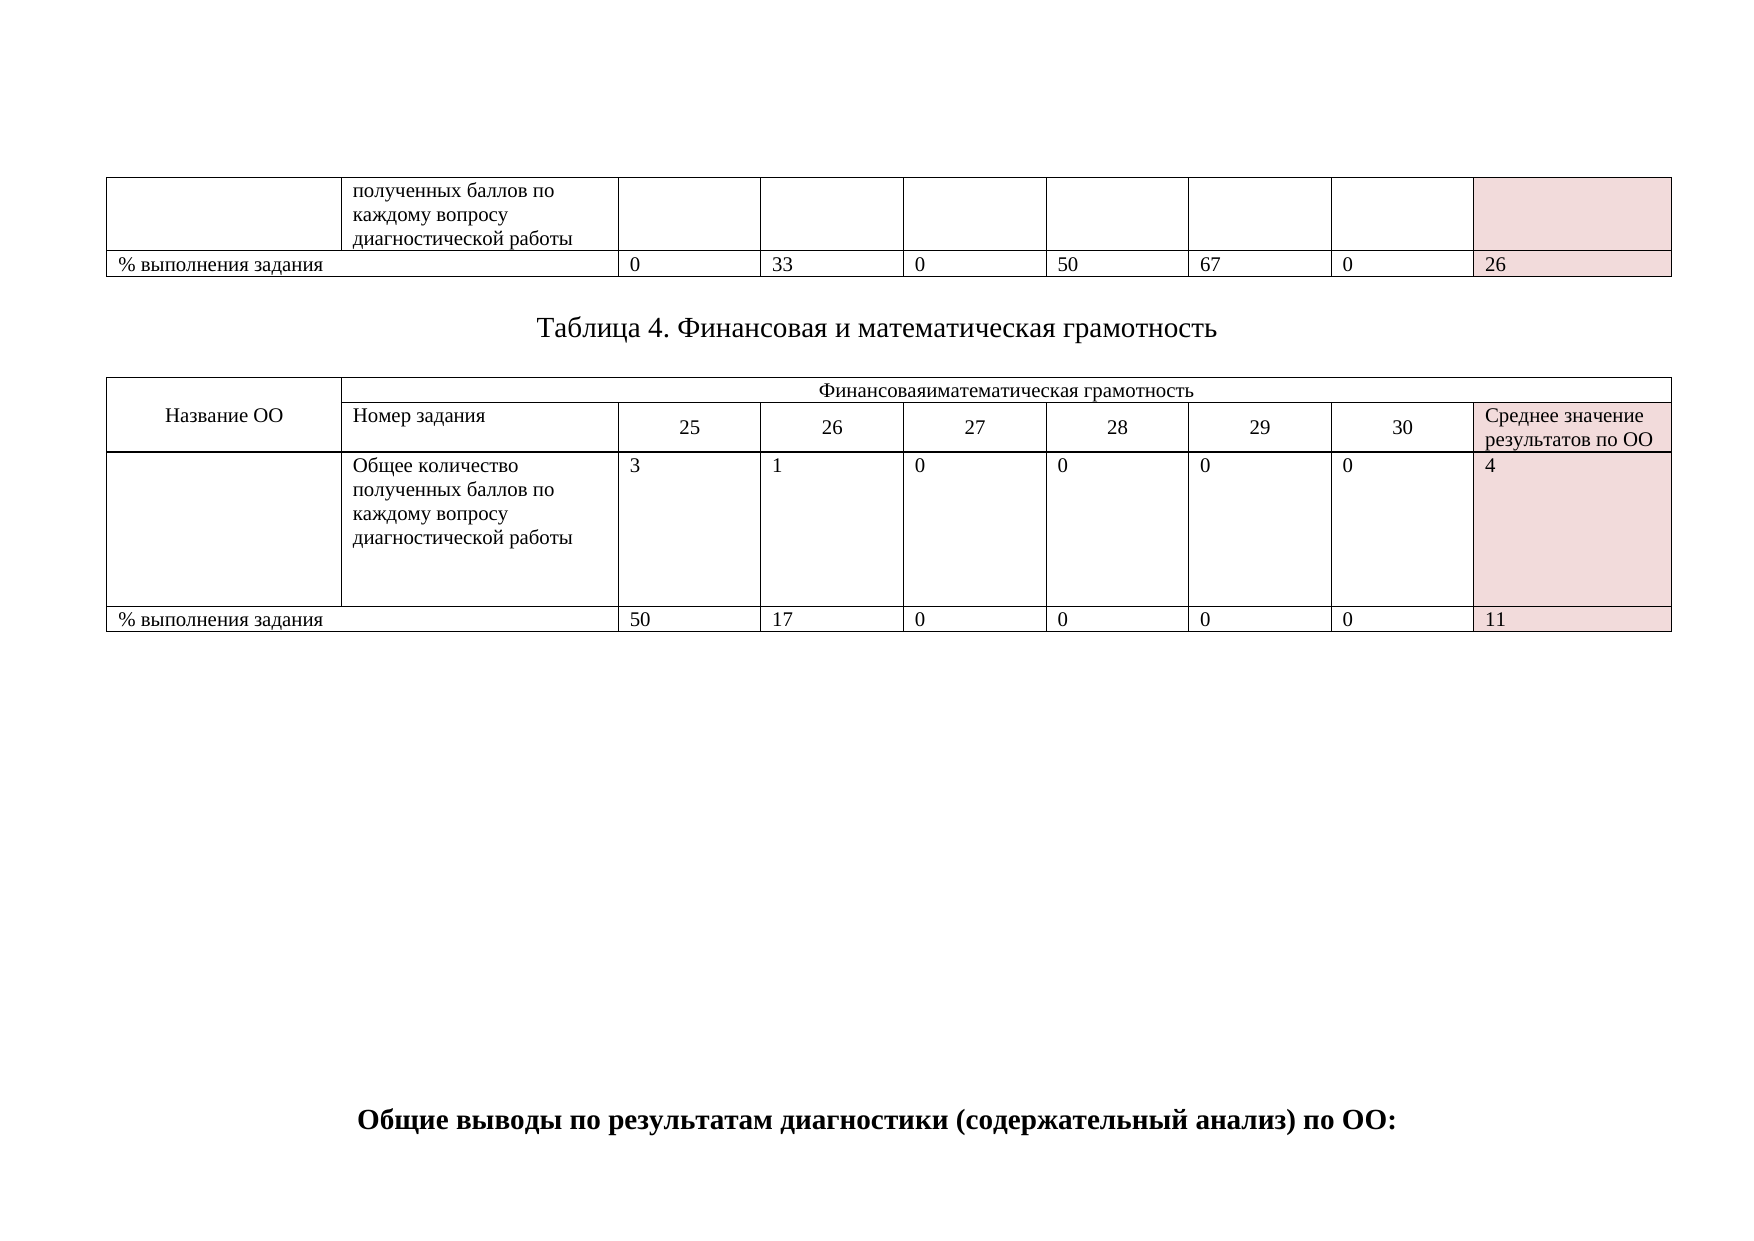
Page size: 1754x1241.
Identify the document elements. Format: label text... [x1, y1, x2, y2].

table_cell % выполнения задания [107, 251, 618, 276]
table_cell 28 [1047, 403, 1188, 451]
table_cell 4 [1474, 453, 1671, 606]
text Общие выводы по результатам диагностики (содержательный анализ) по ОО: [118, 1102, 1636, 1135]
table_cell 17 [761, 607, 903, 631]
table_cell [107, 178, 341, 250]
table_cell 11 [1474, 607, 1671, 631]
table_cell [107, 453, 341, 606]
table_cell 26 [761, 403, 903, 451]
table_cell 3 [1047, 178, 1188, 250]
table_cell 30 [1332, 403, 1473, 451]
table_cell 2 [761, 178, 903, 250]
table_cell Общее количество полученных баллов по каждому вопросу диагностической работы [342, 453, 618, 606]
table_cell 29 [1189, 403, 1331, 451]
table_cell Среднее значение результатов по ОО [1474, 403, 1671, 451]
table_cell 0 [1189, 453, 1331, 606]
table_cell 0 [619, 178, 760, 250]
table_cell 33 [761, 251, 903, 276]
table_cell % выполнения задания [107, 607, 618, 631]
table_header Финансоваяиматематическая грамотность [342, 378, 1671, 402]
table_cell 0 [904, 453, 1046, 606]
table_cell 1 [761, 453, 903, 606]
table_cell 2 [1189, 178, 1331, 250]
table_cell 0 [904, 607, 1046, 631]
table_cell 7 [1474, 178, 1671, 250]
table_cell 0 [1189, 607, 1331, 631]
table_cell 0 [1332, 607, 1473, 631]
table_cell Номер задания [342, 403, 618, 451]
table_cell 0 [1332, 178, 1473, 250]
table_cell 0 [1047, 607, 1188, 631]
table_cell 0 [1332, 251, 1473, 276]
table_cell 26 [1474, 251, 1671, 276]
table_cell 50 [619, 607, 760, 631]
table_cell 27 [904, 403, 1046, 451]
table_cell 0 [904, 178, 1046, 250]
text Таблица 4. Финансовая и математическая грамотность [118, 310, 1636, 344]
table_cell 25 [619, 403, 760, 451]
table_header Название ОО [107, 378, 341, 451]
table_cell 0 [904, 251, 1046, 276]
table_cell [342, 178, 618, 250]
table_cell 0 [1047, 453, 1188, 606]
table_cell 0 [619, 251, 760, 276]
table_cell 3 [619, 453, 760, 606]
table_cell 67 [1189, 251, 1331, 276]
table_cell 0 [1332, 453, 1473, 606]
table_cell 50 [1047, 251, 1188, 276]
